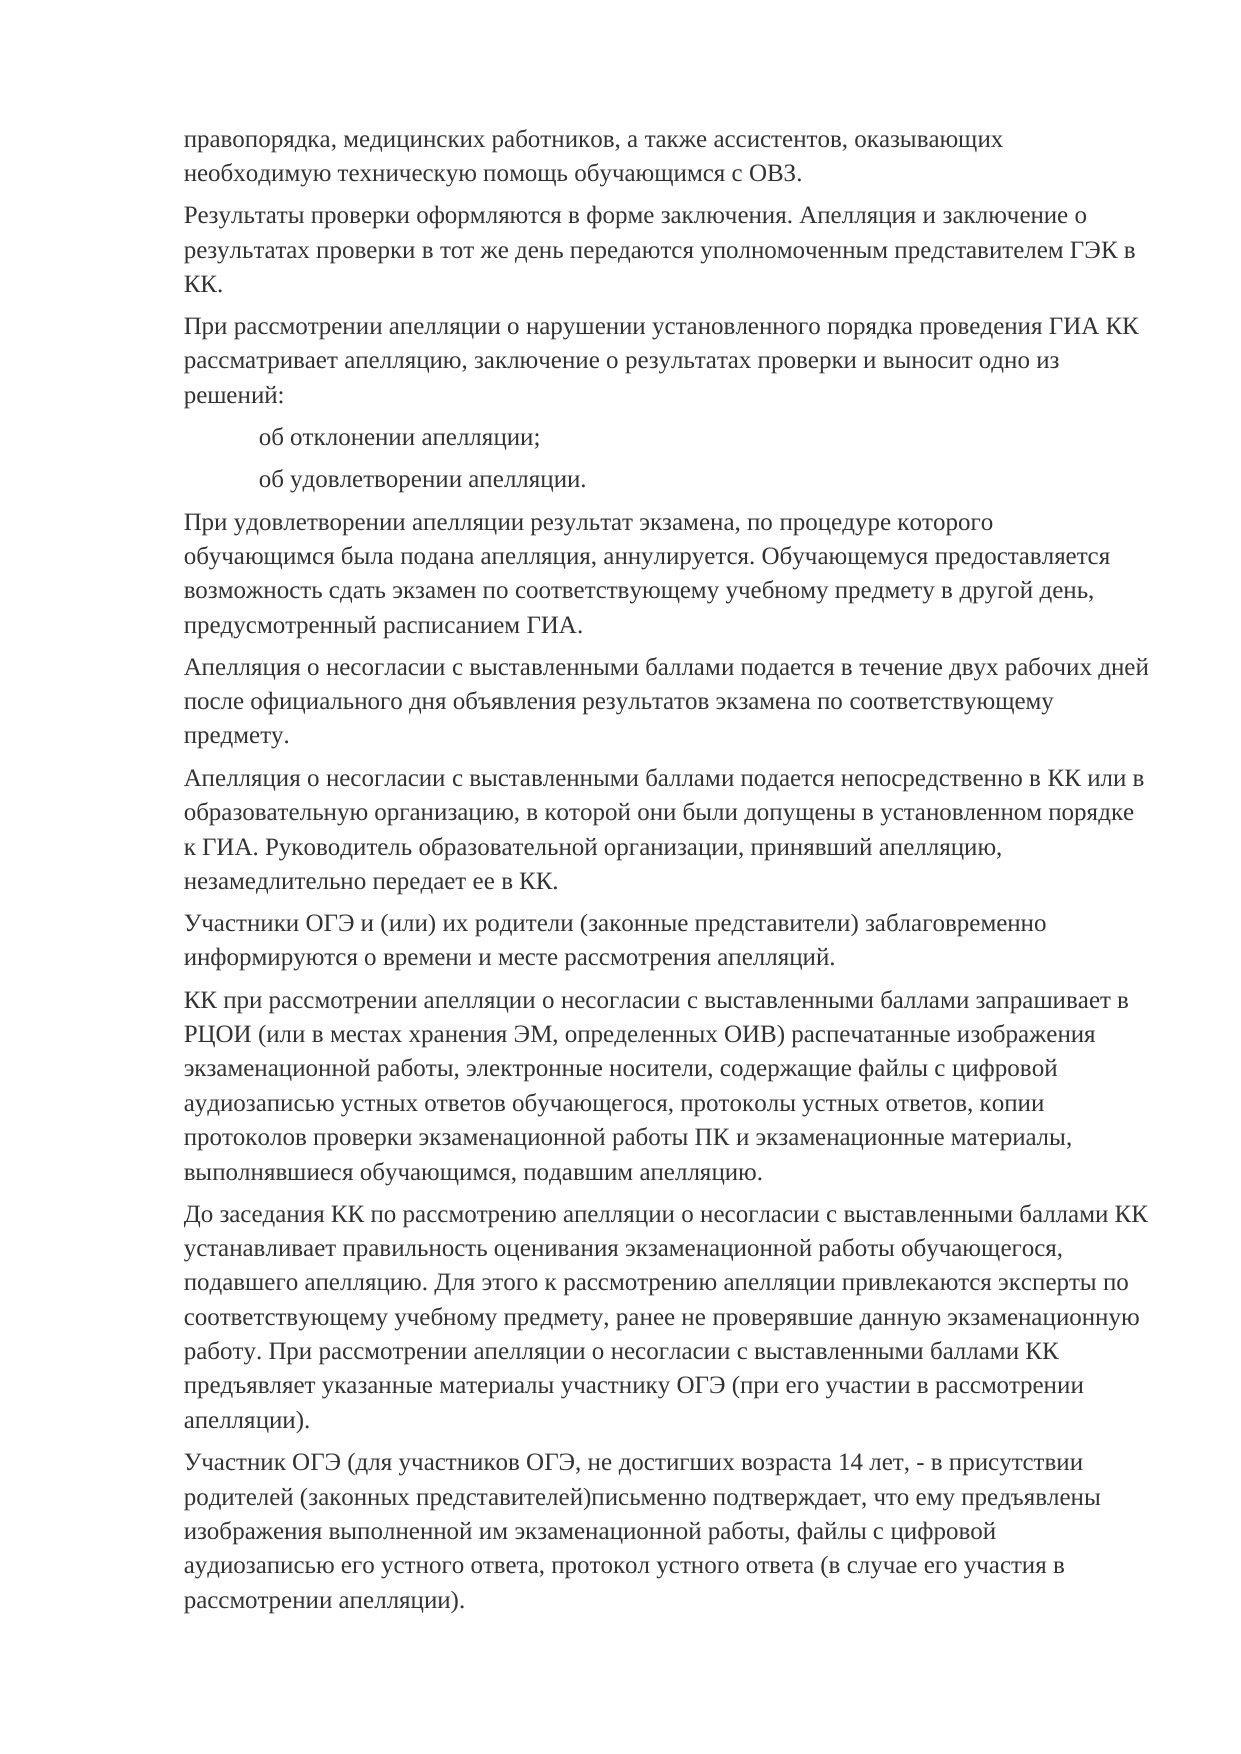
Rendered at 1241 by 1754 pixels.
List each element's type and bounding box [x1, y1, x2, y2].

table_header [184, 118, 1150, 1621]
